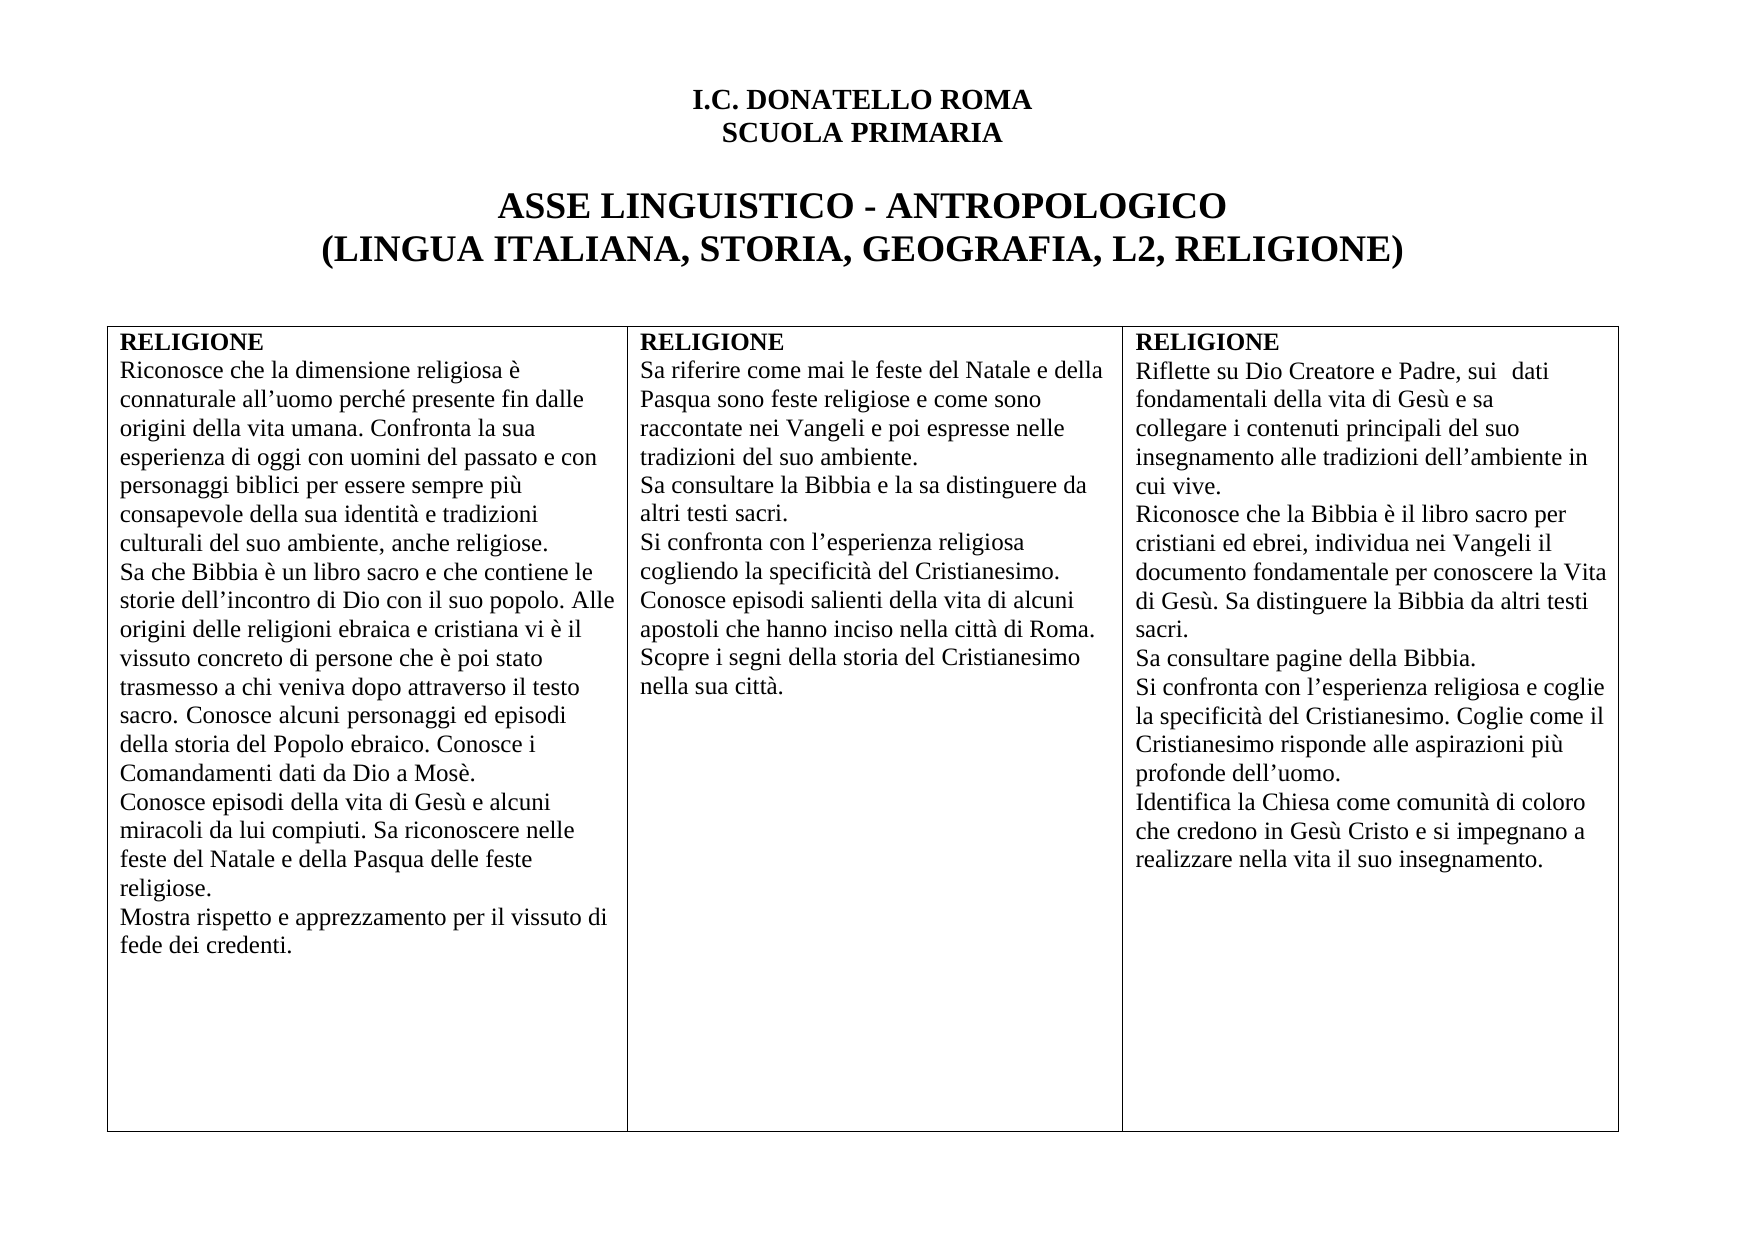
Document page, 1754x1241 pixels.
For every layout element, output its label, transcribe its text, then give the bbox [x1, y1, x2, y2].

table_header RELIGIONE Riflette su Dio Creatore e Padre, sui dati fondamentali della vita di Gesù e sa collegare i contenuti principali del suo insegnamento alle tradizioni dell’ambiente in cui vive. Riconosce che la Bibbia è il libro sacro per cristiani ed ebrei, individua nei Vangeli il documento fondamentale per conoscere la Vita di Gesù. Sa distinguere la Bibbia da altri testi sacri. Sa consultare pagine della Bibbia. Si confronta con l’esperienza religiosa e coglie la specificità del Cristianesimo. Coglie come il Cristianesimo risponde alle aspirazioni più profonde dell’uomo. Identifica la Chiesa come comunità di coloro che credono in Gesù Cristo e si impegnano a realizzare nella vita il suo insegnamento. [1123, 327, 1618, 1131]
table_header RELIGIONE Riconosce che la dimensione religiosa è connaturale all’uomo perché presente fin dalle origini della vita umana. Confronta la sua esperienza di oggi con uomini del passato e con personaggi biblici per essere sempre più consapevole della sua identità e tradizioni culturali del suo ambiente, anche religiose. Sa che Bibbia è un libro sacro e che contiene le storie dell’incontro di Dio con il suo popolo. Alle origini delle religioni ebraica e cristiana vi è il vissuto concreto di persone che è poi stato trasmesso a chi veniva dopo attraverso il testo sacro. Conosce alcuni personaggi ed episodi della storia del Popolo ebraico. Conosce i Comandamenti dati da Dio a Mosè. Conosce episodi della vita di Gesù e alcuni miracoli da lui compiuti. Sa riconoscere nelle feste del Natale e della Pasqua delle feste religiose. Mostra rispetto e apprezzamento per il vissuto di fede dei credenti. [108, 327, 627, 1131]
table_header RELIGIONE Sa riferire come mai le feste del Natale e della Pasqua sono feste religiose e come sono raccontate nei Vangeli e poi espresse nelle tradizioni del suo ambiente. Sa consultare la Bibbia e la sa distinguere da altri testi sacri. Si confronta con l’esperienza religiosa cogliendo la specificità del Cristianesimo. Conosce episodi salienti della vita di alcuni apostoli che hanno inciso nella città di Roma. Scopre i segni della storia del Cristianesimo nella sua città. [628, 327, 1122, 1131]
